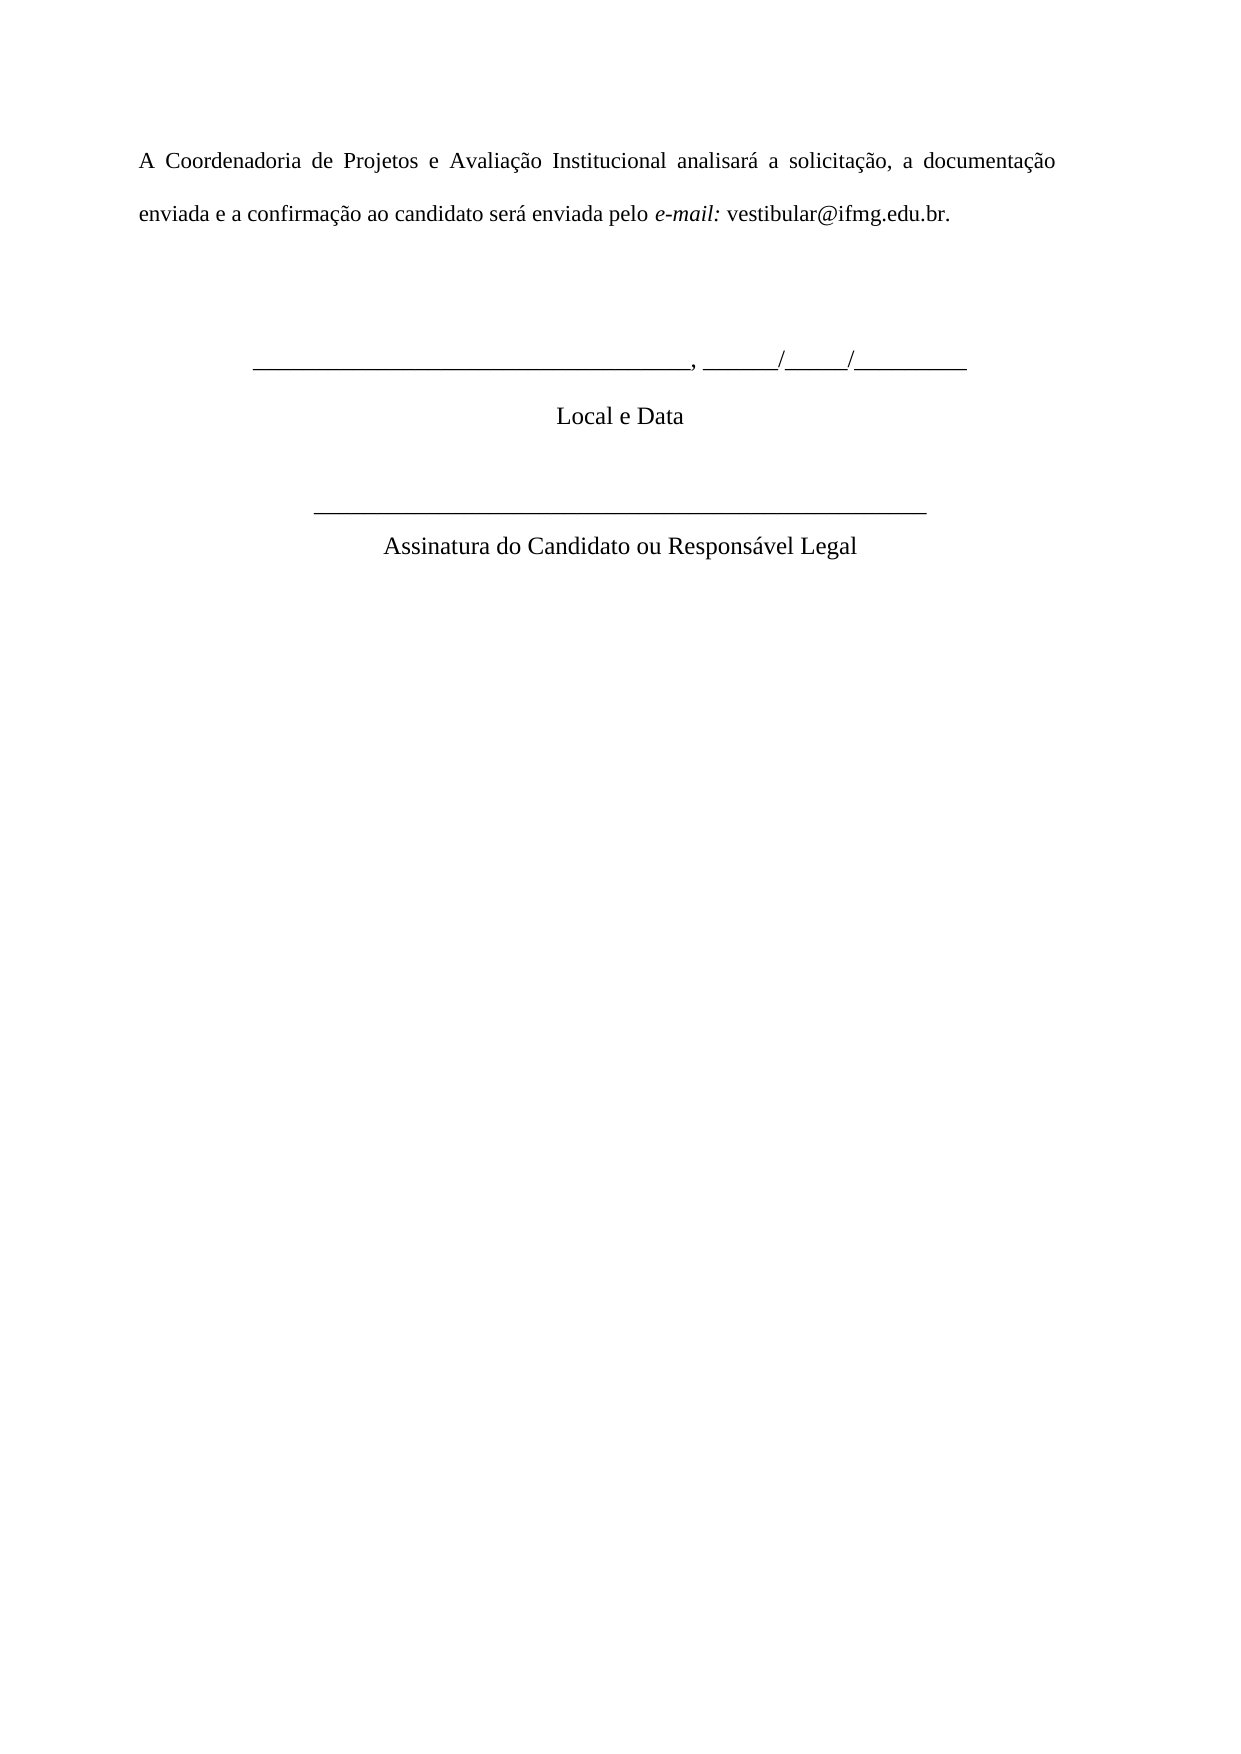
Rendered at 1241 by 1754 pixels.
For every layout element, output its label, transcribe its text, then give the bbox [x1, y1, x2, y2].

text A Coordenadoria de Projetos e Avaliação Institucional analisará a solicitação, a documentação enviada e a confirmação ao candidato será enviada pelo e-mail: vestibular@ifmg.edu.br. [138, 148, 1058, 227]
text Assinatura do Candidato ou Responsável Legal [177, 531, 1063, 559]
text ___________________________________, ______/_____/_________ [138, 344, 1058, 373]
text Local e Data [177, 401, 1063, 430]
text _________________________________________________ [177, 488, 1063, 516]
